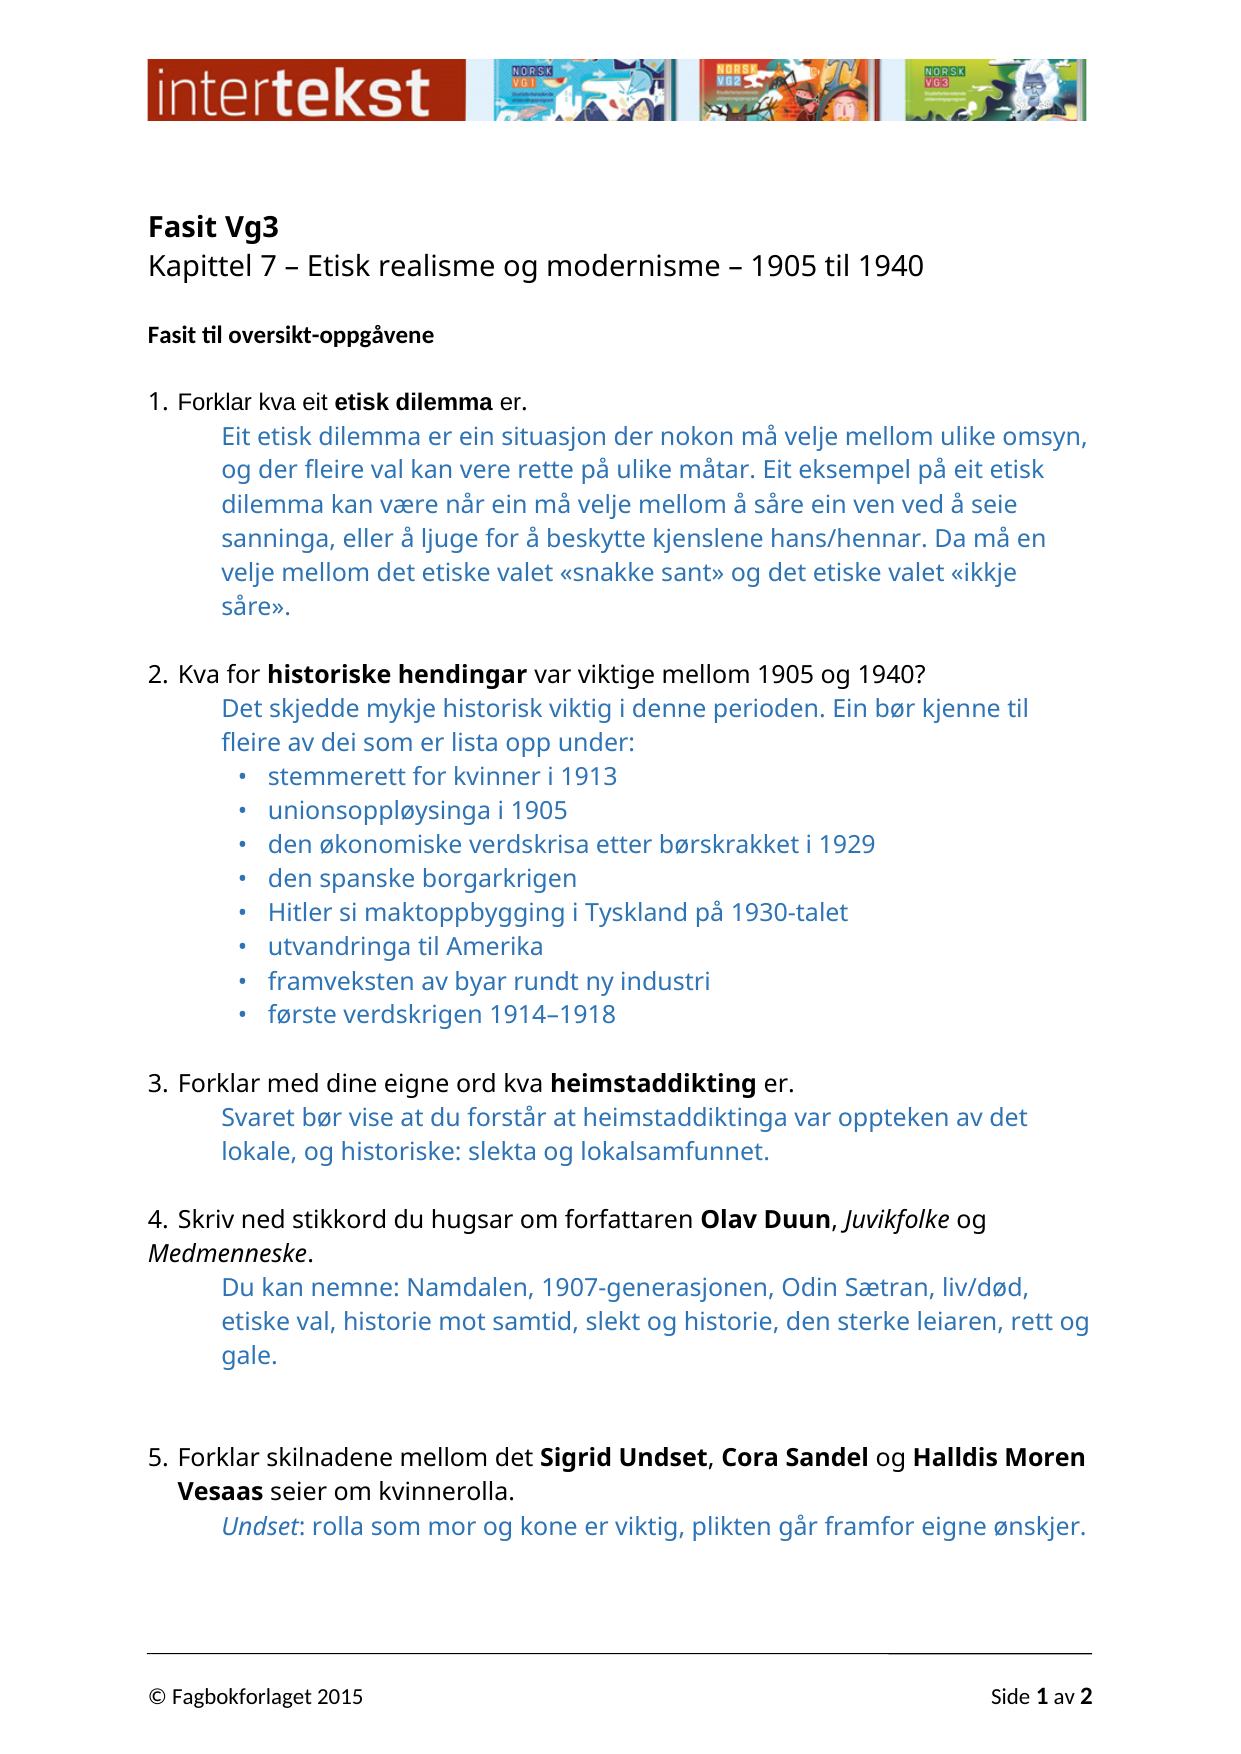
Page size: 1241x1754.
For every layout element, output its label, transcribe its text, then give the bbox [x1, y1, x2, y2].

picture [147, 59, 1087, 121]
text • Hitler si maktoppbygging i Tyskland på 1930-talet [221, 895, 1093, 929]
text Eit etisk dilemma er ein situasjon der nokon må velje mellom ulike omsyn, og der fleire val kan vere rette på ulike måtar. Eit eksempel på eit etisk dilemma kan være når ein må velje mellom å såre ein ven ved å seie sanninga, eller å ljuge for å beskytte kjenslene hans/hennar. Da må en velje mellom det etiske valet «snakke sant» og det etiske valet «ikkje såre». [221, 418, 1093, 622]
text 1. Forklar kva eit etisk dilemma er. [148, 384, 1093, 418]
text Svaret bør vise at du forstår at heimstaddiktinga var oppteken av det lokale, og historiske: slekta og lokalsamfunnet. [221, 1099, 1093, 1167]
text 3. Forklar med dine eigne ord kva heimstaddikting er. [148, 1065, 1093, 1099]
text • stemmerett for kvinner i 1913 [221, 759, 1093, 793]
text Du kan nemne: Namdalen, 1907-generasjonen, Odin Sætran, liv/død, etiske val, historie mot samtid, slekt og historie, den sterke leiaren, rett og gale. [221, 1270, 1093, 1372]
text • unionsoppløysinga i 1905 [221, 793, 1093, 827]
text Kapittel 7 – Etisk realisme og modernisme – 1905 til 1940 [148, 246, 1093, 285]
text 5. Forklar skilnadene mellom det Sigrid Undset, Cora Sandel og Halldis Moren Vesaas seier om kvinnerolla. [148, 1440, 1093, 1508]
text Undset: rolla som mor og kone er viktig, plikten går framfor eigne ønskjer. [221, 1508, 1093, 1542]
text Fasit til oversikt-oppgåvene [148, 319, 1093, 350]
text Fasit Vg3 [148, 206, 1093, 246]
text 4. Skriv ned stikkord du hugsar om forfattaren Olav Duun, Juvikfolke og Medmenneske. [148, 1202, 1093, 1270]
text 2. Kva for historiske hendingar var viktige mellom 1905 og 1940? [148, 657, 1093, 691]
text • den spanske borgarkrigen [221, 861, 1093, 895]
text Det skjedde mykje historisk viktig i denne perioden. Ein bør kjenne til fleire av dei som er lista opp under: [221, 691, 1093, 759]
text • første verdskrigen 1914–1918 [221, 997, 1093, 1031]
text • framveksten av byar rundt ny industri [221, 963, 1093, 997]
text • den økonomiske verdskrisa etter børskrakket i 1929 [221, 827, 1093, 861]
text • utvandringa til Amerika [221, 929, 1093, 963]
